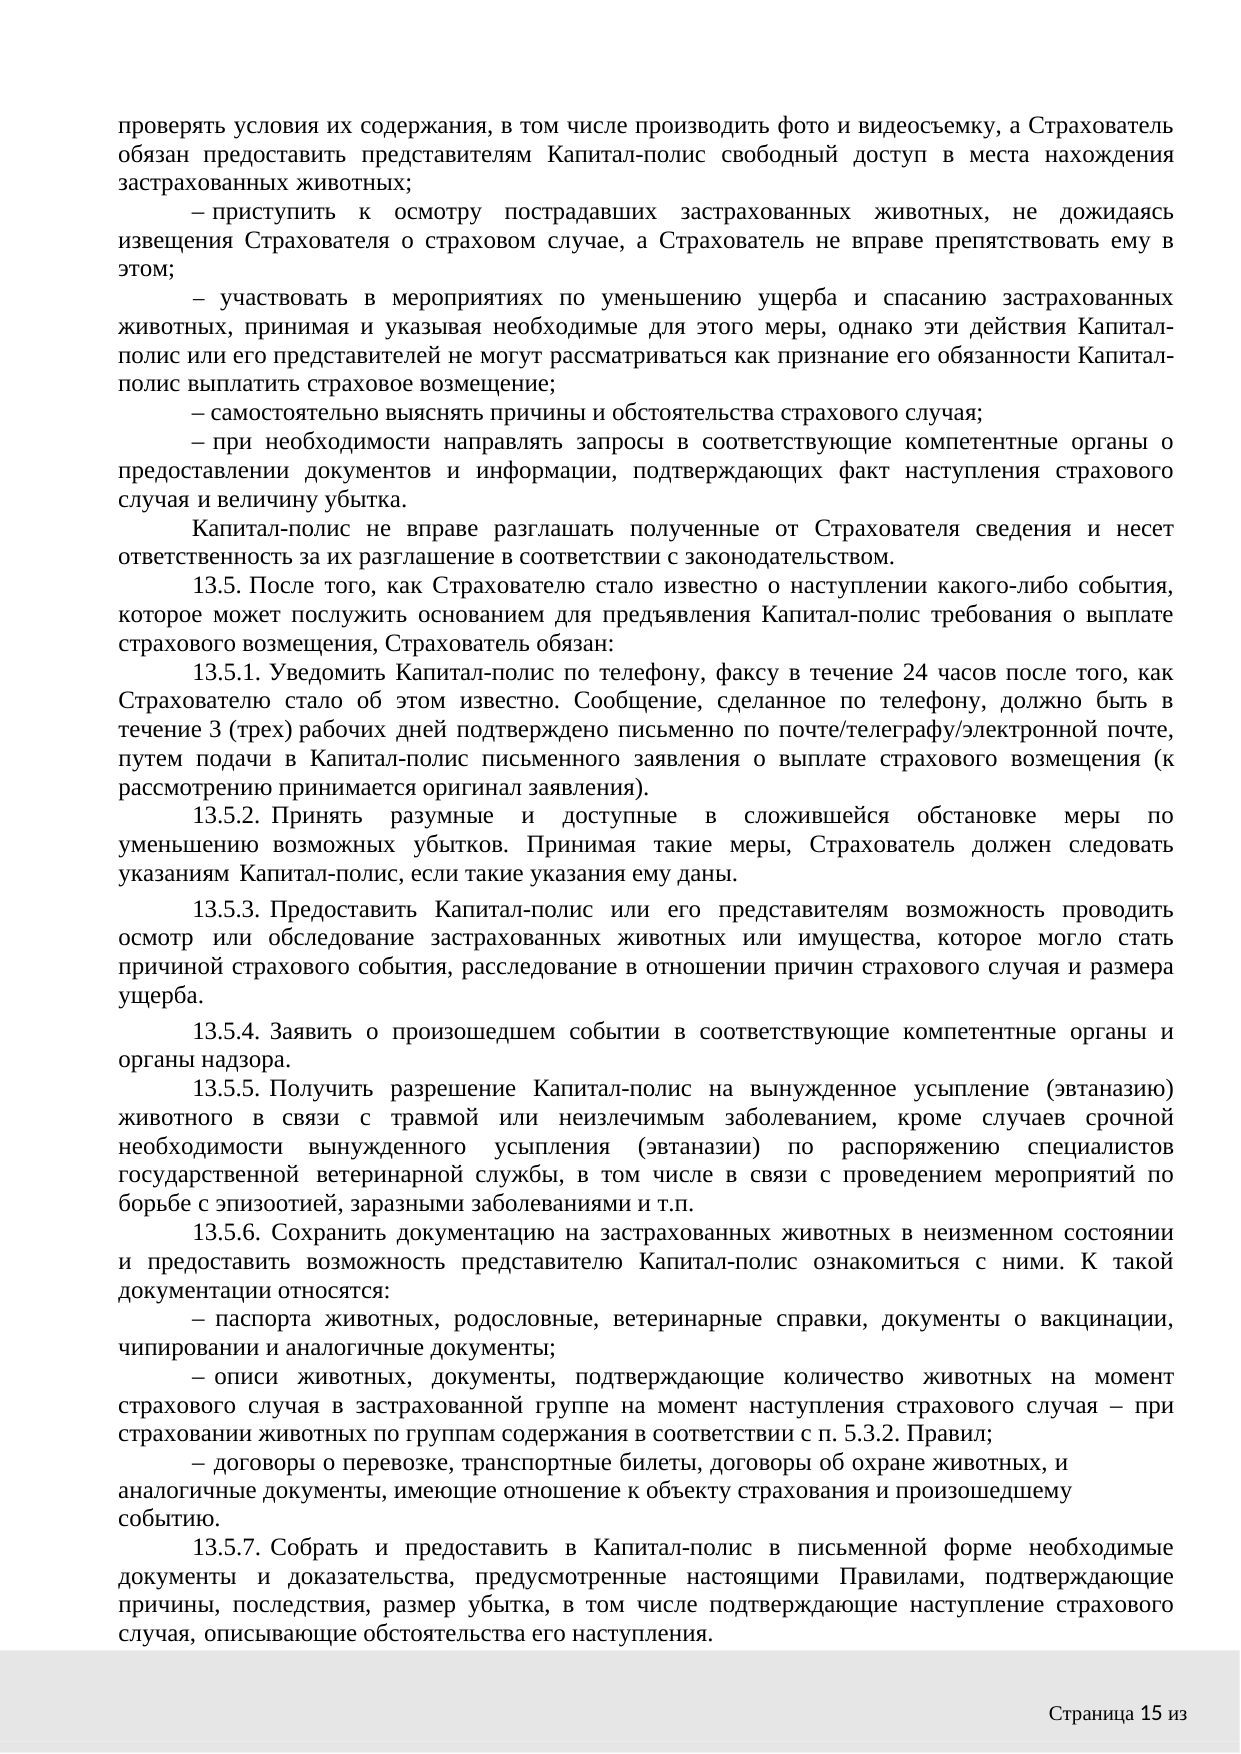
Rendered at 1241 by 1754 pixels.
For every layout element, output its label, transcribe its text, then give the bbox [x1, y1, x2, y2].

list Сохранить документацию на застрахованных животных в неизменном состоянии и предоставить возможность представителю Капитал-полис ознакомиться с ними. К такой документации относятся: [118, 1217, 1174, 1303]
list при необходимости направлять запросы в соответствующие компетентные органы о предоставлении документов и информации, подтверждающих факт наступления страхового случая и величину убытка. [118, 426, 1174, 512]
text – участвовать в мероприятиях по уменьшению ущерба и спасанию застрахованных животных, принимая и указывая необходимые для этого меры, однако эти действия Капитал-полис или его представителей не могут рассматриваться как признание его обязанности Капитал-полис выплатить страховое возмещение; [118, 283, 1174, 398]
list договоры о перевозке, транспортные билеты, договоры об охране животных, и аналогичные документы, имеющие отношение к объекту страхования и произошедшему событию. [118, 1447, 1174, 1532]
list Заявить о произошедшем событии в соответствующие компетентные органы и органы надзора. [118, 1016, 1174, 1073]
list Предоставить Капитал-полис или его представителям возможность проводить осмотр или обследование застрахованных животных или имущества, которое могло стать причиной страхового события, расследование в отношении причин страхового случая и размера ущерба. [118, 894, 1174, 1009]
list Собрать и предоставить в Капитал-полис в письменной форме необходимые документы и доказательства, предусмотренные настоящими Правилами, подтверждающие причины, последствия, размер убытка, в том числе подтверждающие наступление страхового случая, описывающие обстоятельства его наступления. [118, 1532, 1174, 1647]
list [118, 110, 1174, 196]
list После того, как Страхователю стало известно о наступлении какого-либо события, которое может послужить основанием для предъявления Капитал-полис требования о выплате страхового возмещения, Страхователь обязан: [118, 570, 1174, 657]
list Уведомить Капитал-полис по телефону, факсу в течение 24 часов после того, как Страхователю стало об этом известно. Сообщение, сделанное по телефону, должно быть в течение 3 (трех) рабочих дней подтверждено письменно по почте/телеграфу/электронной почте, путем подачи в Капитал-полис письменного заявления о выплате страхового возмещения (к рассмотрению принимается оригинал заявления). [118, 657, 1174, 800]
list самостоятельно выяснять причины и обстоятельства страхового случая; [118, 398, 1226, 426]
list Принять разумные и доступные в сложившейся обстановке меры по уменьшению возможных убытков. Принимая такие меры, Страхователь должен следовать указаниям Капитал-полис, если такие указания ему даны. [118, 801, 1174, 887]
list паспорта животных, родословные, ветеринарные справки, документы о вакцинации, чипировании и аналогичные документы; [118, 1303, 1174, 1361]
list описи животных, документы, подтверждающие количество животных на момент страхового случая в застрахованной группе на момент наступления страхового случая – при страховании животных по группам содержания в соответствии с п. 5.3.2. Правил; [118, 1361, 1174, 1447]
list приступить к осмотру пострадавших застрахованных животных, не дожидаясь извещения Страхователя о страховом случае, а Страхователь не вправе препятствовать ему в этом; [118, 196, 1174, 283]
text Капитал-полис не вправе разглашать полученные от Страхователя сведения и несет ответственность за их разглашение в соответствии с законодательством. [118, 513, 1174, 570]
list Получить разрешение Капитал-полис на вынужденное усыпление (эвтаназию) животного в связи с травмой или неизлечимым заболеванием, кроме случаев срочной необходимости вынужденного усыпления (эвтаназии) по распоряжению специалистов государственной ветеринарной службы, в том числе в связи с проведением мероприятий по борьбе с эпизоотией, заразными заболеваниями и т.п. [118, 1073, 1174, 1217]
